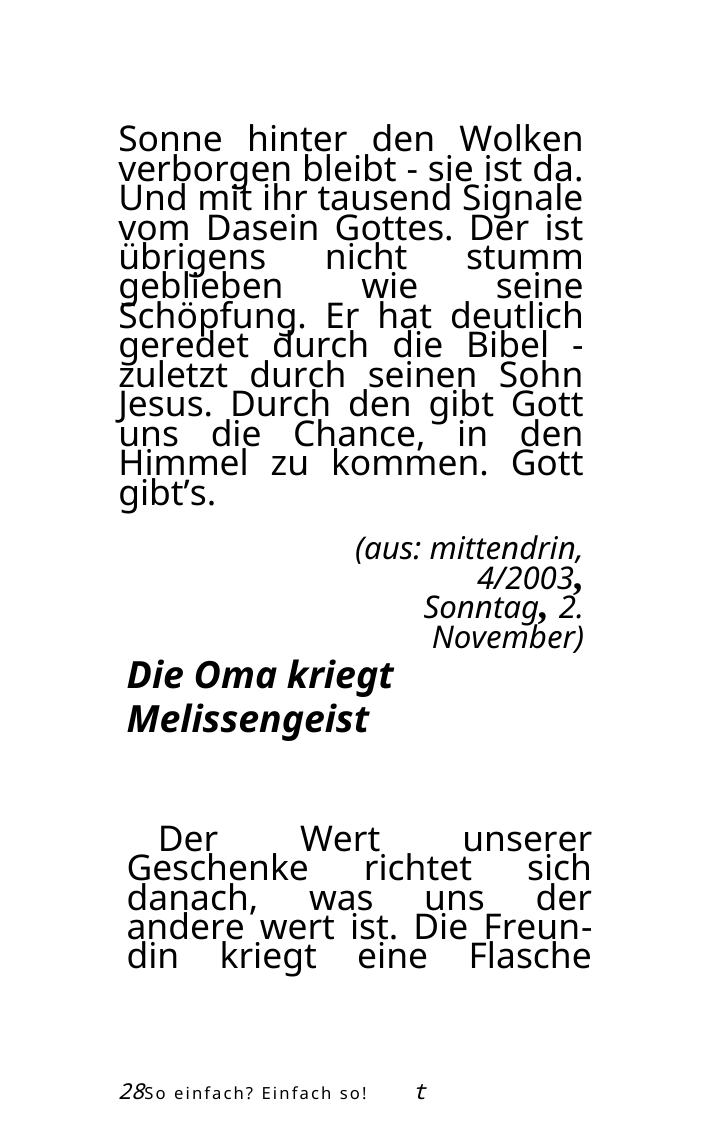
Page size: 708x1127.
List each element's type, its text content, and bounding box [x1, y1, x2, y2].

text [118, 128, 584, 511]
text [126, 827, 592, 975]
text (aus: mittendrin, 4/2003, Sonntag, 2. November) [345, 536, 584, 654]
subtitle Die Oma kriegt Melissengeist [126, 654, 592, 741]
